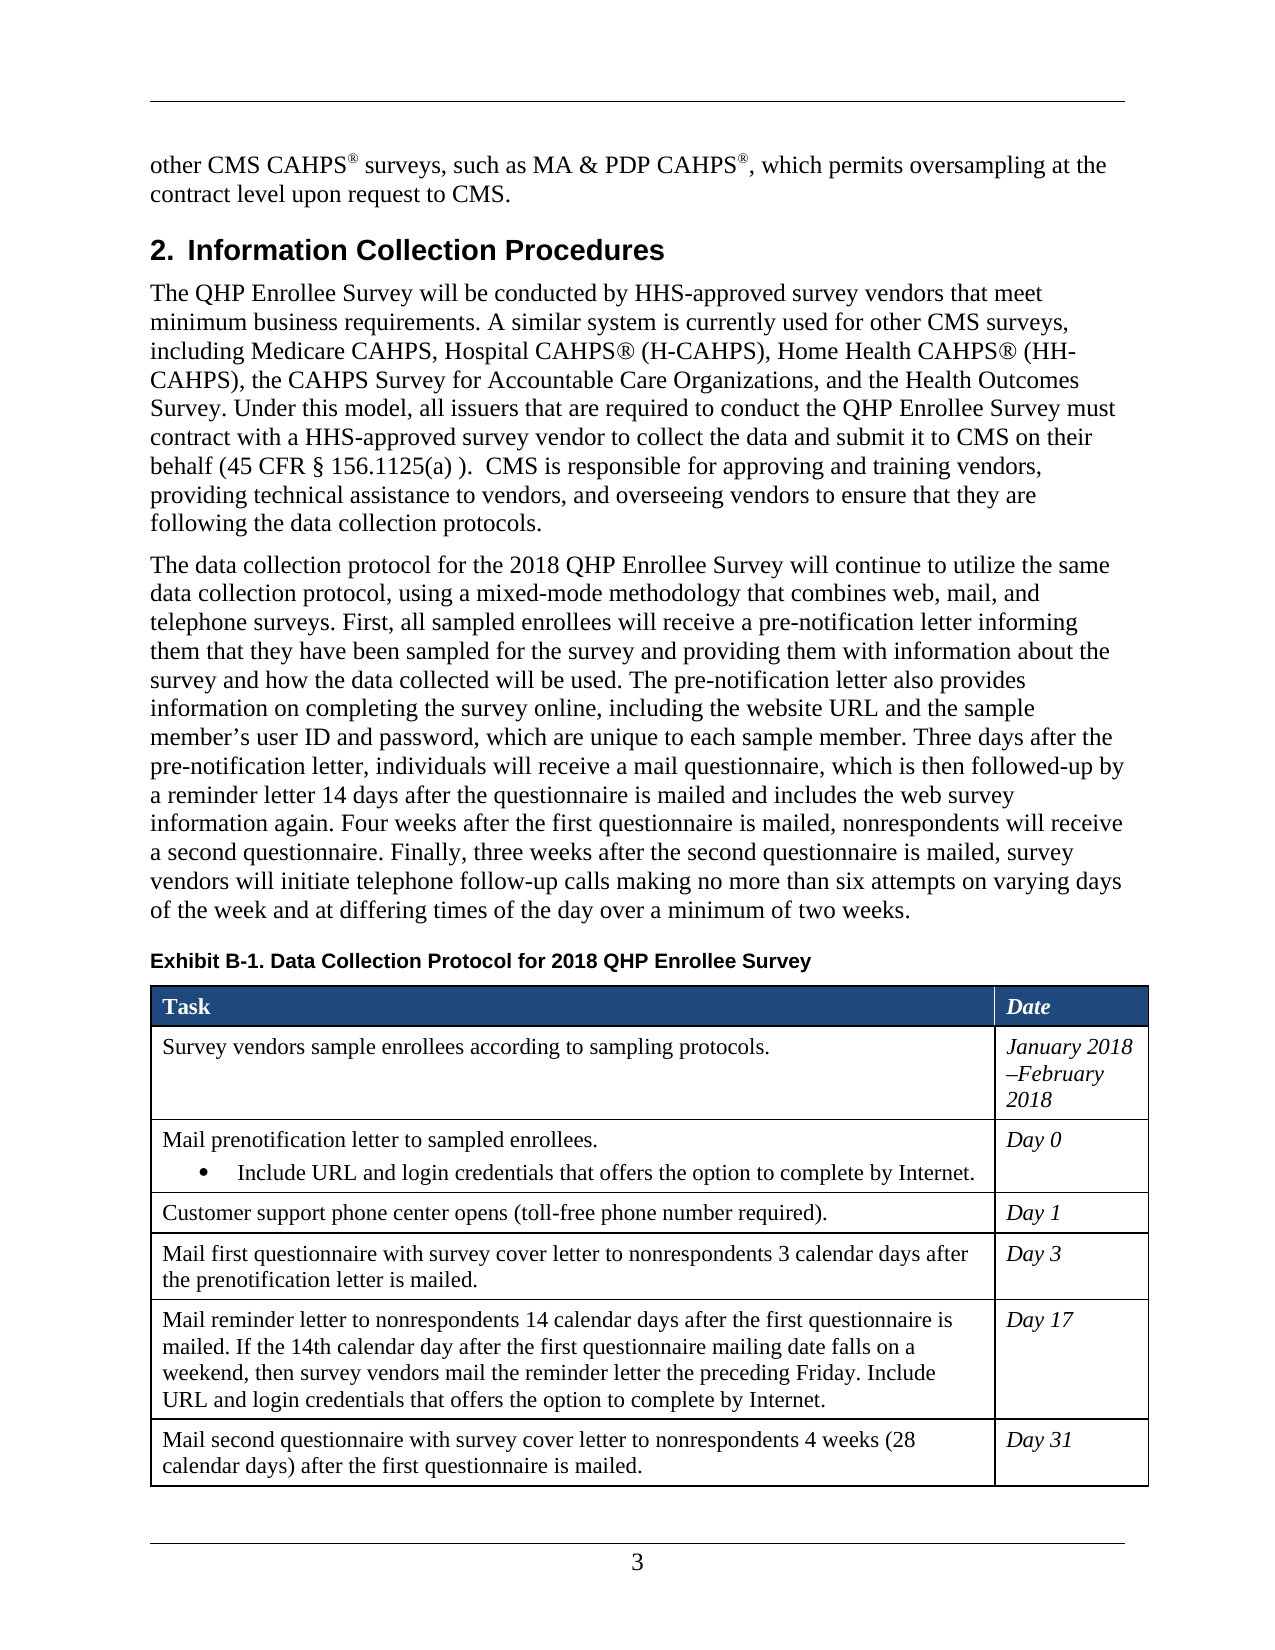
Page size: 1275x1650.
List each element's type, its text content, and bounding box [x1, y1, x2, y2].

table_cell Day 1 [996, 1193, 1148, 1232]
text The QHP Enrollee Survey will be conducted by HHS-approved survey vendors that meet minimum business requirements. A similar system is currently used for other CMS surveys, including Medicare CAHPS, Hospital CAHPS® (H-CAHPS), Home Health CAHPS® (HH-CAHPS), the CAHPS Survey for Accountable Care Organizations, and the Health Outcomes Survey. Under this model, all issuers that are required to conduct the QHP Enrollee Survey must contract with a HHS-approved survey vendor to collect the data and submit it to CMS on their behalf (45 CFR § 156.1125(a) ). CMS is responsible for approving and training vendors, providing technical assistance to vendors, and overseeing vendors to ensure that they are following the data collection protocols. [150, 278, 1125, 537]
table_header Task [152, 987, 994, 1025]
table_cell Day 0 [996, 1120, 1148, 1192]
table_cell Mail reminder letter to nonrespondents 14 calendar days after the first questionnaire is mailed. If the 14th calendar day after the first questionnaire mailing date falls on a weekend, then survey vendors mail the reminder letter the preceding Friday. Include URL and login credentials that offers the option to complete by Internet. [152, 1300, 994, 1418]
table_cell Customer support phone center opens (toll-free phone number required). [152, 1193, 994, 1232]
subtitle Exhibit B-1. Data Collection Protocol for 2018 QHP Enrollee Survey [150, 948, 1125, 972]
table_cell Survey vendors sample enrollees according to sampling protocols. [152, 1027, 994, 1118]
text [150, 150, 1125, 207]
list The data collection protocol for the 2018 QHP Enrollee Survey will continue to utilize the same data collection protocol, using a mixed-mode methodology that combines web, mail, and telephone surveys. First, all sampled enrollees will receive a pre-notification letter informing them that they have been sampled for the survey and providing them with information about the survey and how the data collected will be used. The pre-notification letter also provides information on completing the survey online, including the website URL and the sample member’s user ID and password, which are unique to each sample member. Three days after the pre-notification letter, individuals will receive a mail questionnaire, which is then followed-up by a reminder letter 14 days after the questionnaire is mailed and includes the web survey information again. Four weeks after the first questionnaire is mailed, nonrespondents will receive a second questionnaire. Finally, three weeks after the second questionnaire is mailed, survey vendors will initiate telephone follow-up calls making no more than six attempts on varying days of the week and at differing times of the day over a minimum of two weeks. [150, 550, 1125, 923]
table_cell Day 3 [996, 1234, 1148, 1299]
table_cell Mail second questionnaire with survey cover letter to nonrespondents 4 weeks (28 calendar days) after the first questionnaire is mailed. [152, 1420, 994, 1485]
table_cell Day 31 [996, 1420, 1148, 1485]
table_cell Mail prenotification letter to sampled enrollees. Include URL and login credentials that offers the option to complete by Internet. [152, 1120, 994, 1192]
table_cell Mail first questionnaire with survey cover letter to nonrespondents 3 calendar days after the prenotification letter is mailed. [152, 1234, 994, 1299]
subtitle 2. Information Collection Procedures [150, 232, 1125, 266]
table_cell January 2018 –February 2018 [996, 1027, 1148, 1118]
table_cell Day 17 [996, 1300, 1148, 1418]
table_header Date [995, 987, 1148, 1025]
